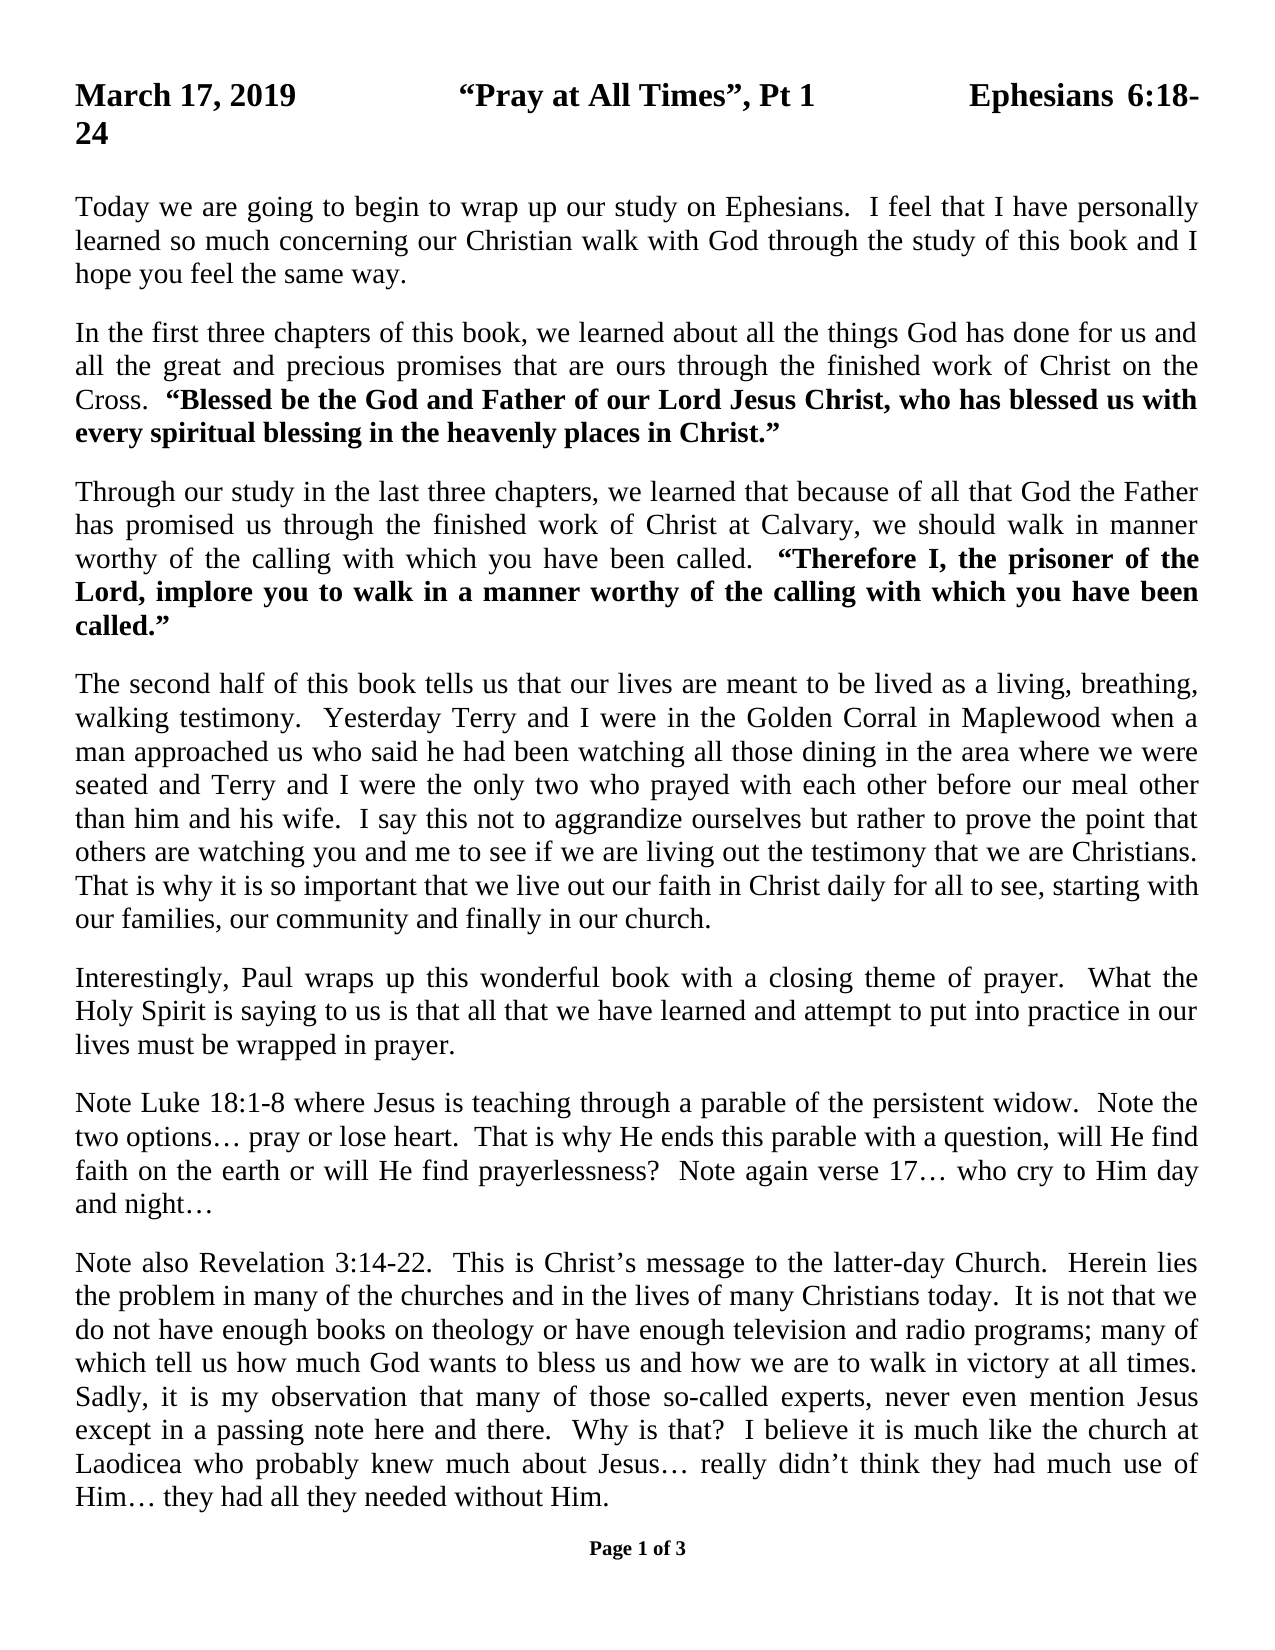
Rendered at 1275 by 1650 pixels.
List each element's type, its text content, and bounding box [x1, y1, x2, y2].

text Note also Revelation 3:14-22. This is Christ’s message to the latter-day Church. Herein lies the problem in many of the churches and in the lives of many Christians today. It is not that we do not have enough books on theology or have enough television and radio programs; many of which tell us how much God wants to bless us and how we are to walk in victory at all times. Sadly, it is my observation that many of those so-called experts, never even mention Jesus except in a passing note here and there. Why is that? I believe it is much like the church at Laodicea who probably knew much about Jesus… really didn’t think they had much use of Him… they had all they needed without Him. [75, 1245, 1200, 1513]
text Today we are going to begin to wrap up our study on Ephesians. I feel that I have personally learned so much concerning our Christian walk with God through the study of this book and I hope you feel the same way. [75, 189, 1200, 290]
text Interestingly, Paul wraps up this wonderful book with a closing theme of prayer. What the Holy Spirit is saying to us is that all that we have learned and attempt to put into practice in our lives must be wrapped in prayer. [75, 960, 1200, 1061]
text March 17, 2019 “Pray at All Times”, Pt 1 Ephesians 6:18-24 [75, 75, 1200, 152]
text The second half of this book tells us that our lives are meant to be lived as a living, breathing, walking testimony. Yesterday Terry and I were in the Golden Corral in Maplewood when a man approached us who said he had been watching all those dining in the area where we were seated and Terry and I were the only two who prayed with each other before our meal other than him and his wife. I say this not to aggrandize ourselves but rather to prove the point that others are watching you and me to see if we are living out the testimony that we are Christians. That is why it is so important that we live out our faith in Christ daily for all to see, starting with our families, our community and finally in our church. [75, 667, 1200, 935]
text In the first three chapters of this book, we learned about all the things God has done for us and all the great and precious promises that are ours through the finished work of Christ on the Cross. “Blessed be the God and Father of our Lord Jesus Christ, who has blessed us with every spiritual blessing in the heavenly places in Christ.” [75, 315, 1200, 449]
text Note Luke 18:1-8 where Jesus is teaching through a parable of the persistent widow. Note the two options… pray or lose heart. That is why He ends this parable with a question, will He find faith on the earth or will He find prayerlessness? Note again verse 17… who cry to Him day and night… [75, 1086, 1200, 1220]
text Through our study in the last three chapters, we learned that because of all that God the Father has promised us through the finished work of Christ at Calvary, we should walk in manner worthy of the calling with which you have been called. “Therefore I, the prisoner of the Lord, implore you to walk in a manner worthy of the calling with which you have been called.” [75, 474, 1200, 642]
